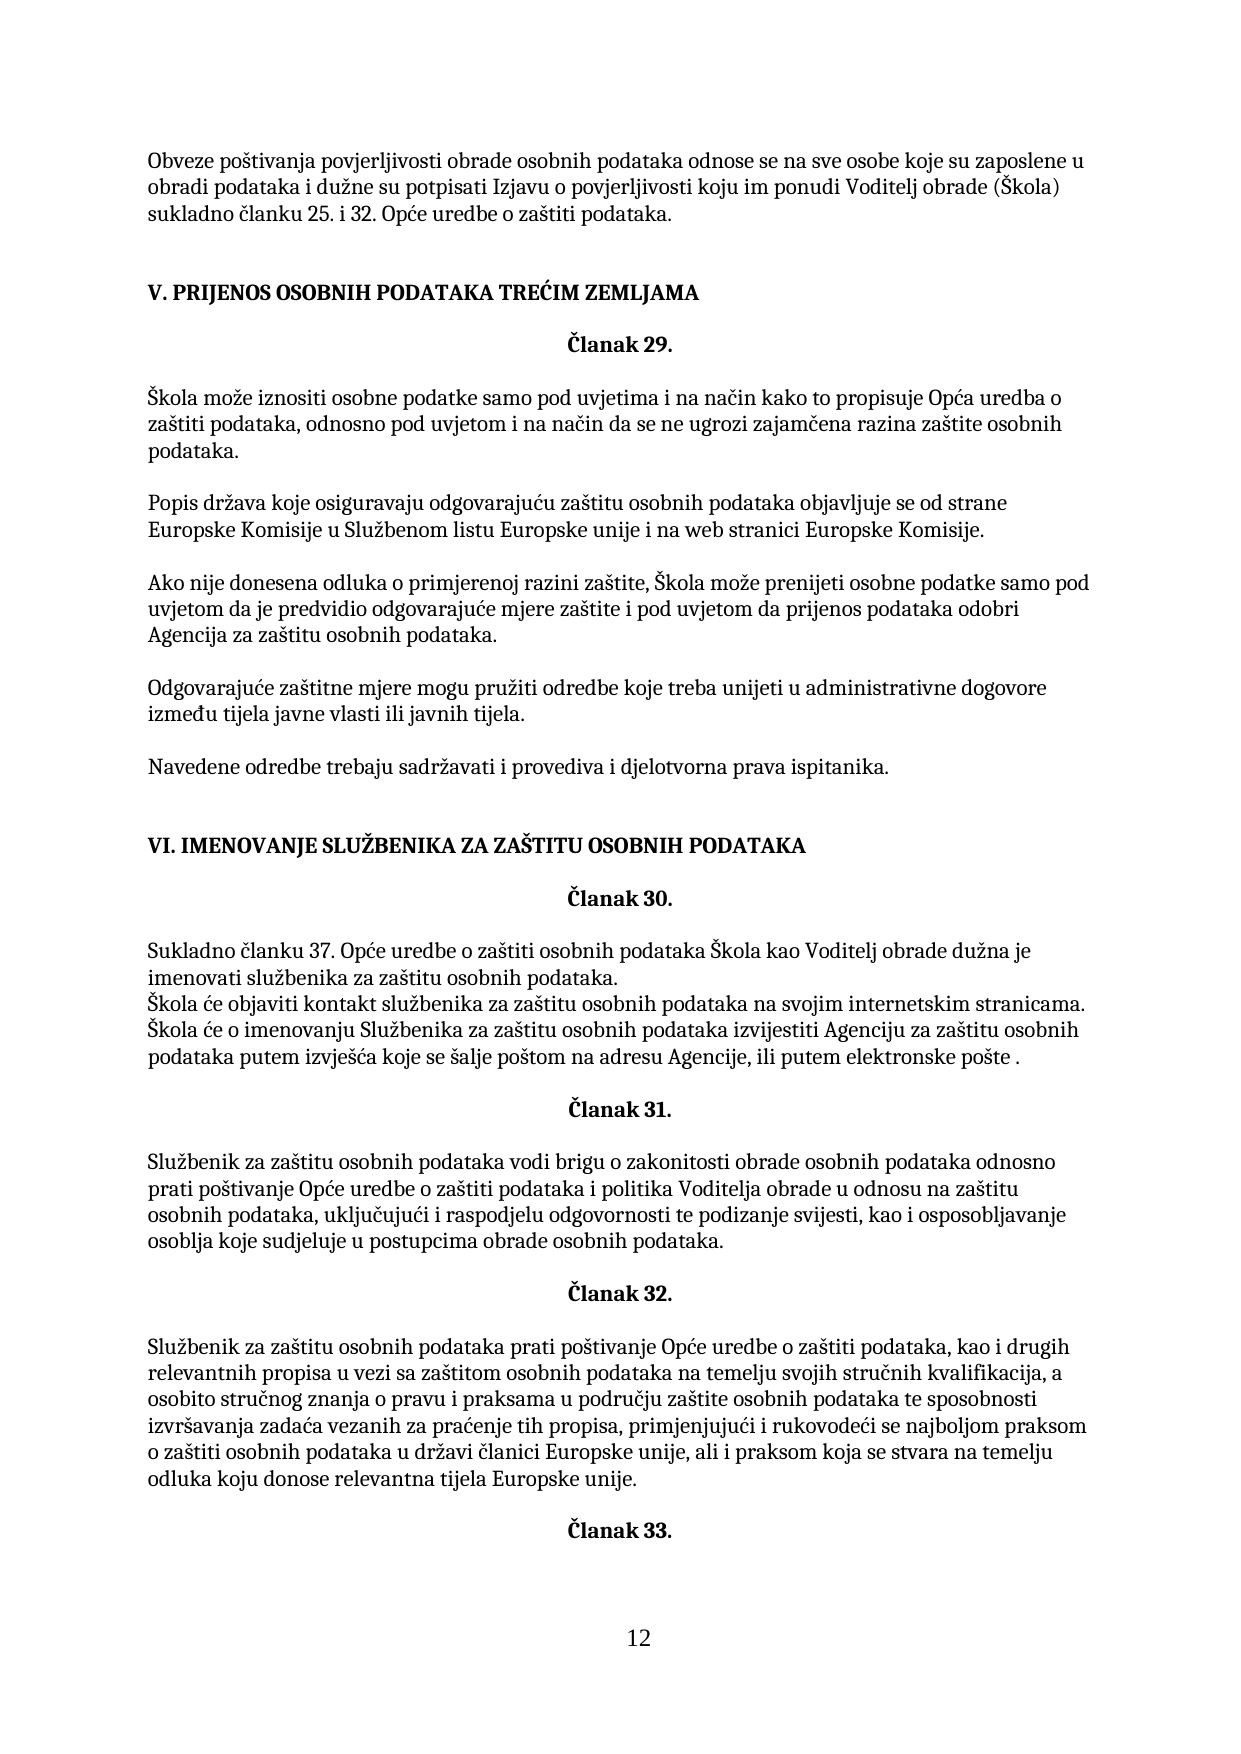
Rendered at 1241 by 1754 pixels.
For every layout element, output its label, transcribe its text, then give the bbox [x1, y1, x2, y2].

text Članak 29. [148, 332, 1093, 358]
text Članak 30. [148, 886, 1093, 912]
text VI. IMENOVANJE SLUŽBENIKA ZA ZAŠTITU OSOBNIH PODATAKA [148, 833, 1093, 859]
text Popis država koje osiguravaju odgovarajuću zaštitu osobnih podataka objavljuje se od strane Europske Komisije u Službenom listu Europske unije i na web stranici Europske Komisije. [148, 490, 1093, 543]
text V. PRIJENOS OSOBNIH PODATAKA TREĆIM ZEMLJAMA [148, 279, 1093, 306]
text Obveze poštivanja povjerljivosti obrade osobnih podataka odnose se na sve osobe koje su zaposlene u obradi podataka i dužne su potpisati Izjavu o povjerljivosti koju im ponudi Voditelj obrade (Škola) sukladno članku 25. i 32. Opće uredbe o zaštiti podataka. [148, 148, 1093, 227]
text Službenik za zaštitu osobnih podataka prati poštivanje Opće uredbe o zaštiti podataka, kao i drugih relevantnih propisa u vezi sa zaštitom osobnih podataka na temelju svojih stručnih kvalifikacija, a osobito stručnog znanja o pravu i praksama u području zaštite osobnih podataka te sposobnosti izvršavanja zadaća vezanih za praćenje tih propisa, primjenjujući i rukovodeći se najboljom praksom o zaštiti osobnih podataka u državi članici Europske unije, ali i praksom koja se stvara na temelju odluka koju donose relevantna tijela Europske unije. [148, 1333, 1093, 1492]
text Sukladno članku 37. Opće uredbe o zaštiti osobnih podataka Škola kao Voditelj obrade dužna je imenovati službenika za zaštitu osobnih podataka. [148, 938, 1093, 991]
text Navedene odredbe trebaju sadržavati i provediva i djelotvorna prava ispitanika. [148, 754, 1093, 780]
text Članak 33. [148, 1518, 1093, 1544]
text Škola može iznositi osobne podatke samo pod uvjetima i na način kako to propisuje Opća uredba o zaštiti podataka, odnosno pod uvjetom i na način da se ne ugrozi zajamčena razina zaštite osobnih podataka. [148, 385, 1093, 464]
text Odgovarajuće zaštitne mjere mogu pružiti odredbe koje treba unijeti u administrativne dogovore između tijela javne vlasti ili javnih tijela. [148, 675, 1093, 727]
text Škola će o imenovanju Službenika za zaštitu osobnih podataka izvijestiti Agenciju za zaštitu osobnih podataka putem izvješća koje se šalje poštom na adresu Agencije, ili putem elektronske pošte . [148, 1017, 1093, 1070]
text Ako nije donesena odluka o primjerenoj razini zaštite, Škola može prenijeti osobne podatke samo pod uvjetom da je predvidio odgovarajuće mjere zaštite i pod uvjetom da prijenos podataka odobri Agencija za zaštitu osobnih podataka. [148, 569, 1093, 648]
text Članak 31. [148, 1096, 1093, 1123]
text Službenik za zaštitu osobnih podataka vodi brigu o zakonitosti obrade osobnih podataka odnosno prati poštivanje Opće uredbe o zaštiti podataka i politika Voditelja obrade u odnosu na zaštitu osobnih podataka, uključujući i raspodjelu odgovornosti te podizanje svijesti, kao i osposobljavanje osoblja koje sudjeluje u postupcima obrade osobnih podataka. [148, 1149, 1093, 1254]
text Članak 32. [148, 1281, 1093, 1307]
text Škola će objaviti kontakt službenika za zaštitu osobnih podataka na svojim internetskim stranicama. [148, 991, 1093, 1017]
